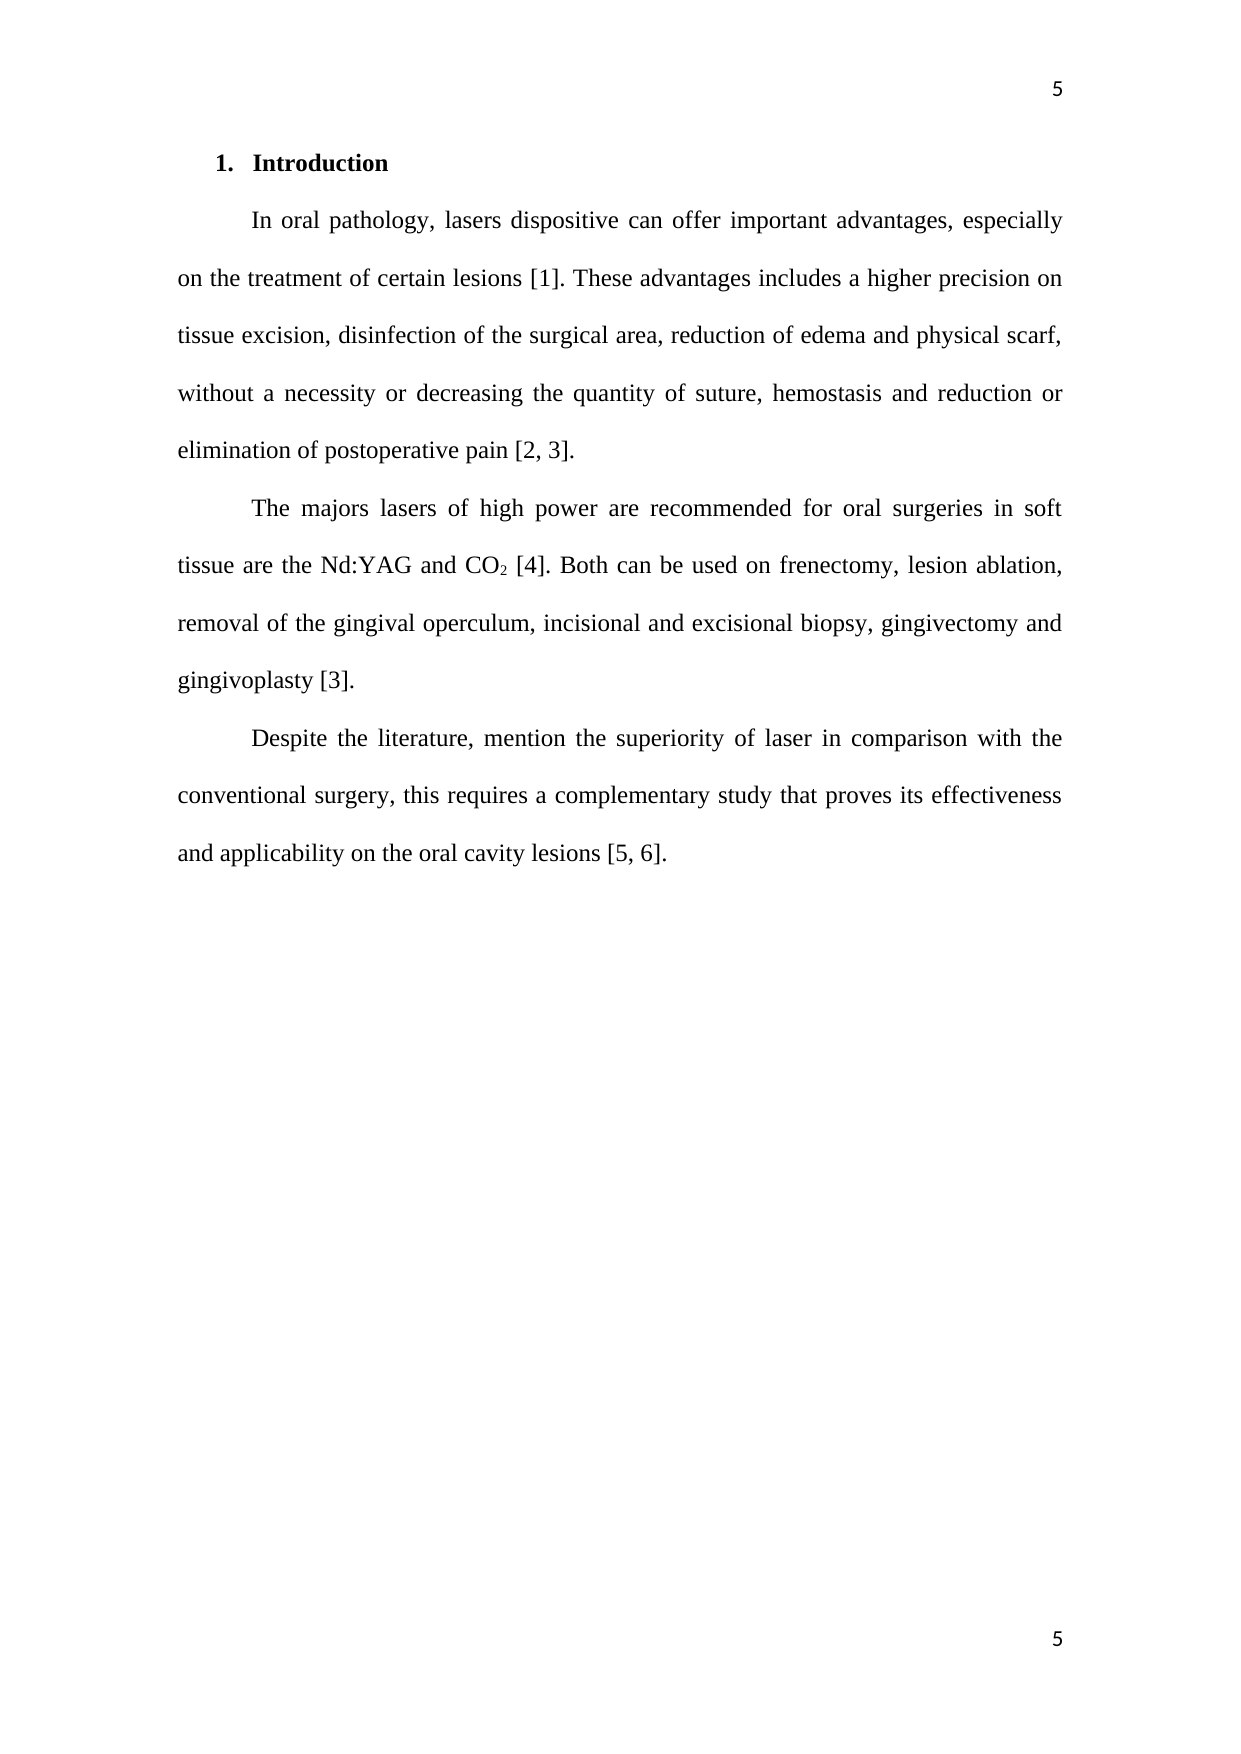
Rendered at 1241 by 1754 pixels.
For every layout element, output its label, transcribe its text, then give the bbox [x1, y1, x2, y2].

text The majors lasers of high power are recommended for oral surgeries in soft tissue are the Nd:YAG and CO2 [4]. Both can be used on frenectomy, lesion ablation, removal of the gingival operculum, incisional and excisional biopsy, gingivectomy and gingivoplasty [3]. [177, 493, 1063, 694]
text In oral pathology, lasers dispositive can offer important advantages, especially on the treatment of certain lesions [1]. These advantages includes a higher precision on tissue excision, disinfection of the surgical area, reduction of edema and physical scarf, without a necessity or decreasing the quantity of suture, hemostasis and reduction or elimination of postoperative pain [2, 3]. [177, 205, 1063, 464]
list Introduction [215, 148, 1063, 176]
text Despite the literature, mention the superiority of laser in comparison with the conventional surgery, this requires a complementary study that proves its effectiveness and applicability on the oral cavity lesions [5, 6]. [177, 723, 1063, 866]
